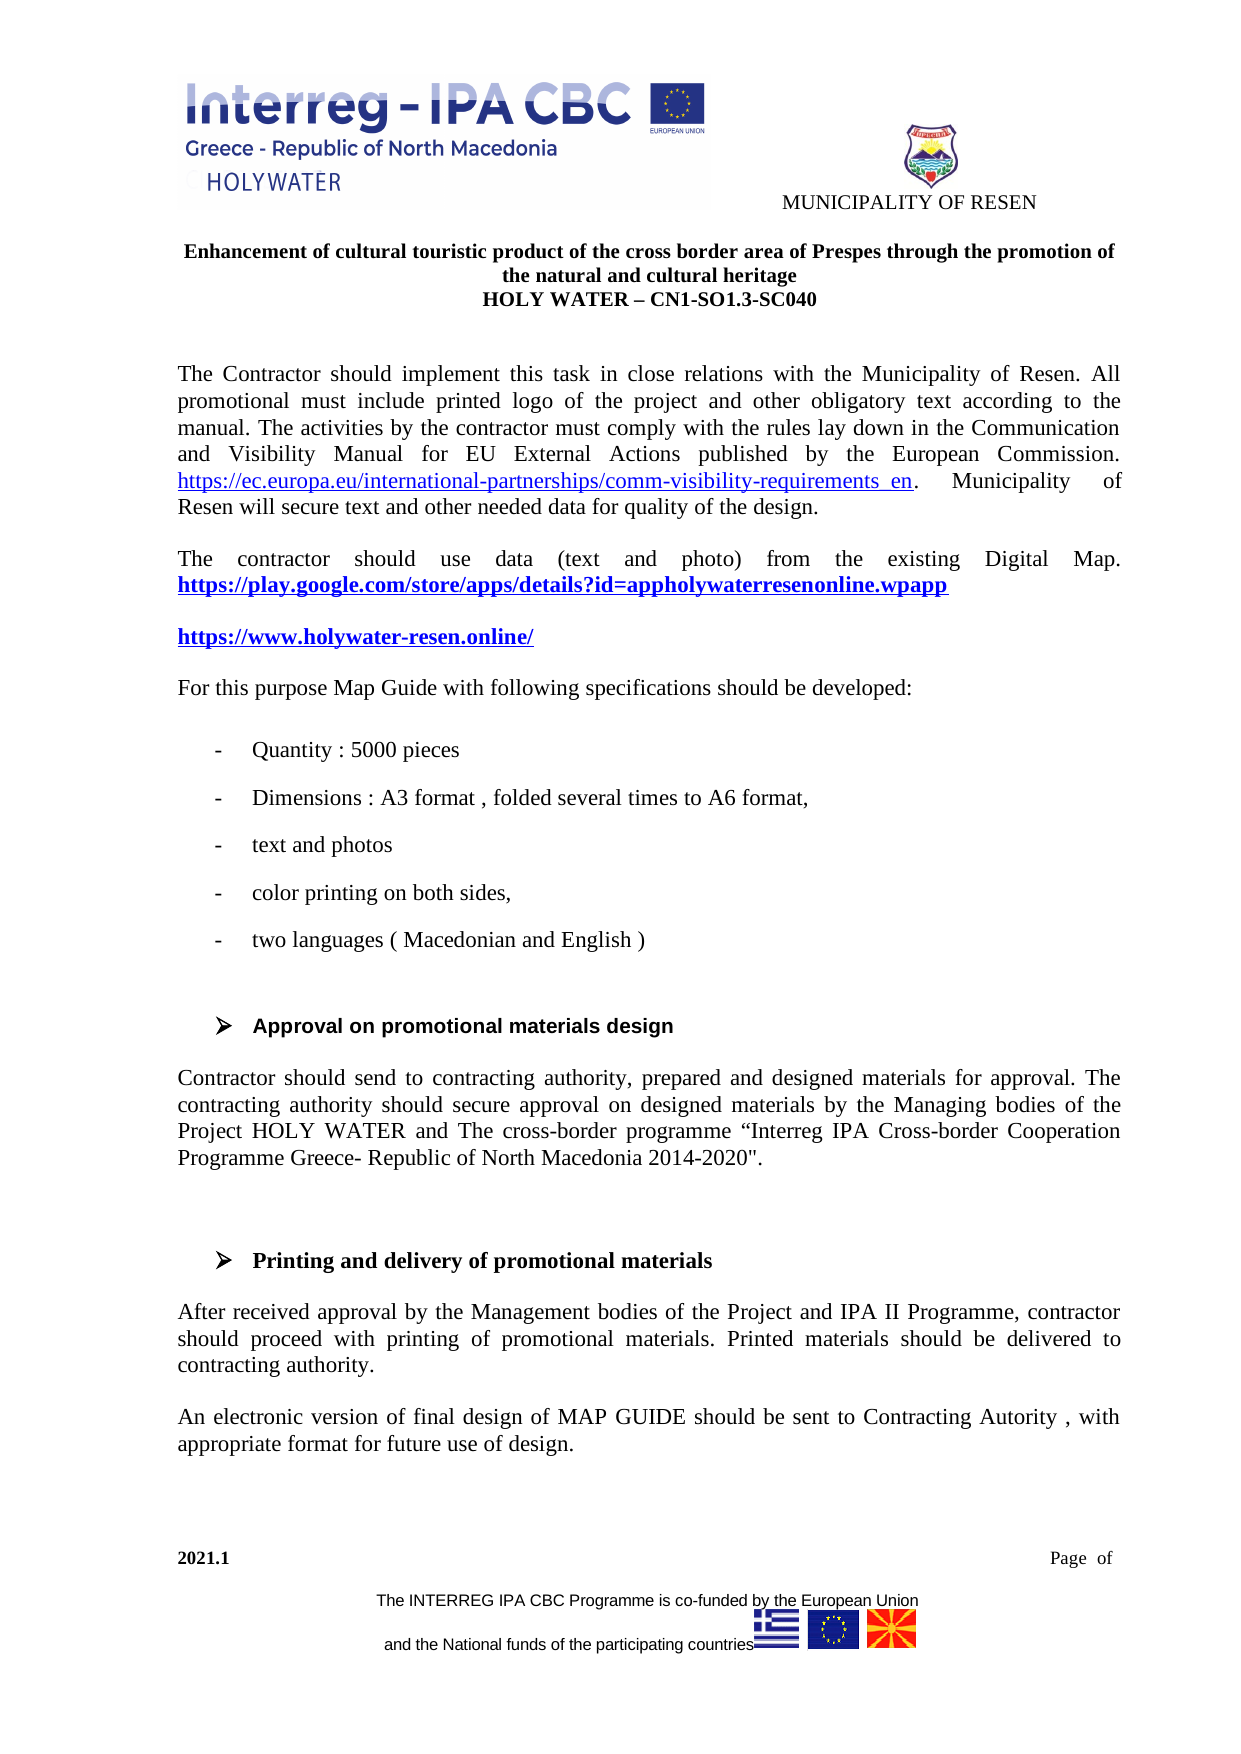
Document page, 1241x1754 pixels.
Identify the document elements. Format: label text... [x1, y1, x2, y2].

picture [754, 1609, 916, 1651]
list text and photos [214, 831, 1122, 858]
list two languages ( Macedonian and English ) [214, 926, 1122, 952]
text Contractor should send to contracting authority, prepared and designed materials for approval. The contracting authority should secure approval on designed materials by the Managing bodies of the Project HOLY WATER and The cross-border programme “Interreg IPA Cross-border Cooperation Programme Greece- Republic of North Macedonia 2014-2020". [177, 1064, 1122, 1170]
list color printing on both sides, [214, 878, 1122, 905]
text For this purpose Map Guide with following specifications should be developed: [177, 674, 1122, 701]
text https://www.holywater-resen.online/ [177, 623, 1122, 649]
text The Contractor should implement this task in close relations with the Municipality of Resen. All promotional must include printed logo of the project and other obligatory text according to the manual. The activities by the contractor must comply with the rules lay down in the Communication and Visibility Manual for EU External Actions published by the European Commission. https://ec.europa.eu/international-partnerships/comm-visibility-requirements_en. Municipality of Resen will secure text and other needed data for quality of the design. [177, 360, 1122, 519]
list Quantity : 5000 pieces [214, 736, 1122, 763]
picture [904, 124, 958, 189]
text After received approval by the Management bodies of the Project and IPA II Programme, contractor should proceed with printing of promotional materials. Printed materials should be delivered to contracting authority. [177, 1298, 1122, 1378]
picture [177, 74, 711, 210]
list Approval on promotional materials design [215, 1014, 1122, 1039]
list Dimensions : A3 format , folded several times to A6 format, [214, 784, 1122, 810]
text An electronic version of final design of MAP GUIDE should be sent to Contracting Autority , with appropriate format for future use of design. [177, 1403, 1122, 1456]
text The contractor should use data (text and photo) from the existing Digital Map. https://play.google.com/store/apps/details?id=appholywaterresenonline.wpapp [177, 544, 1122, 598]
list Printing and delivery of promotional materials [215, 1247, 1122, 1273]
